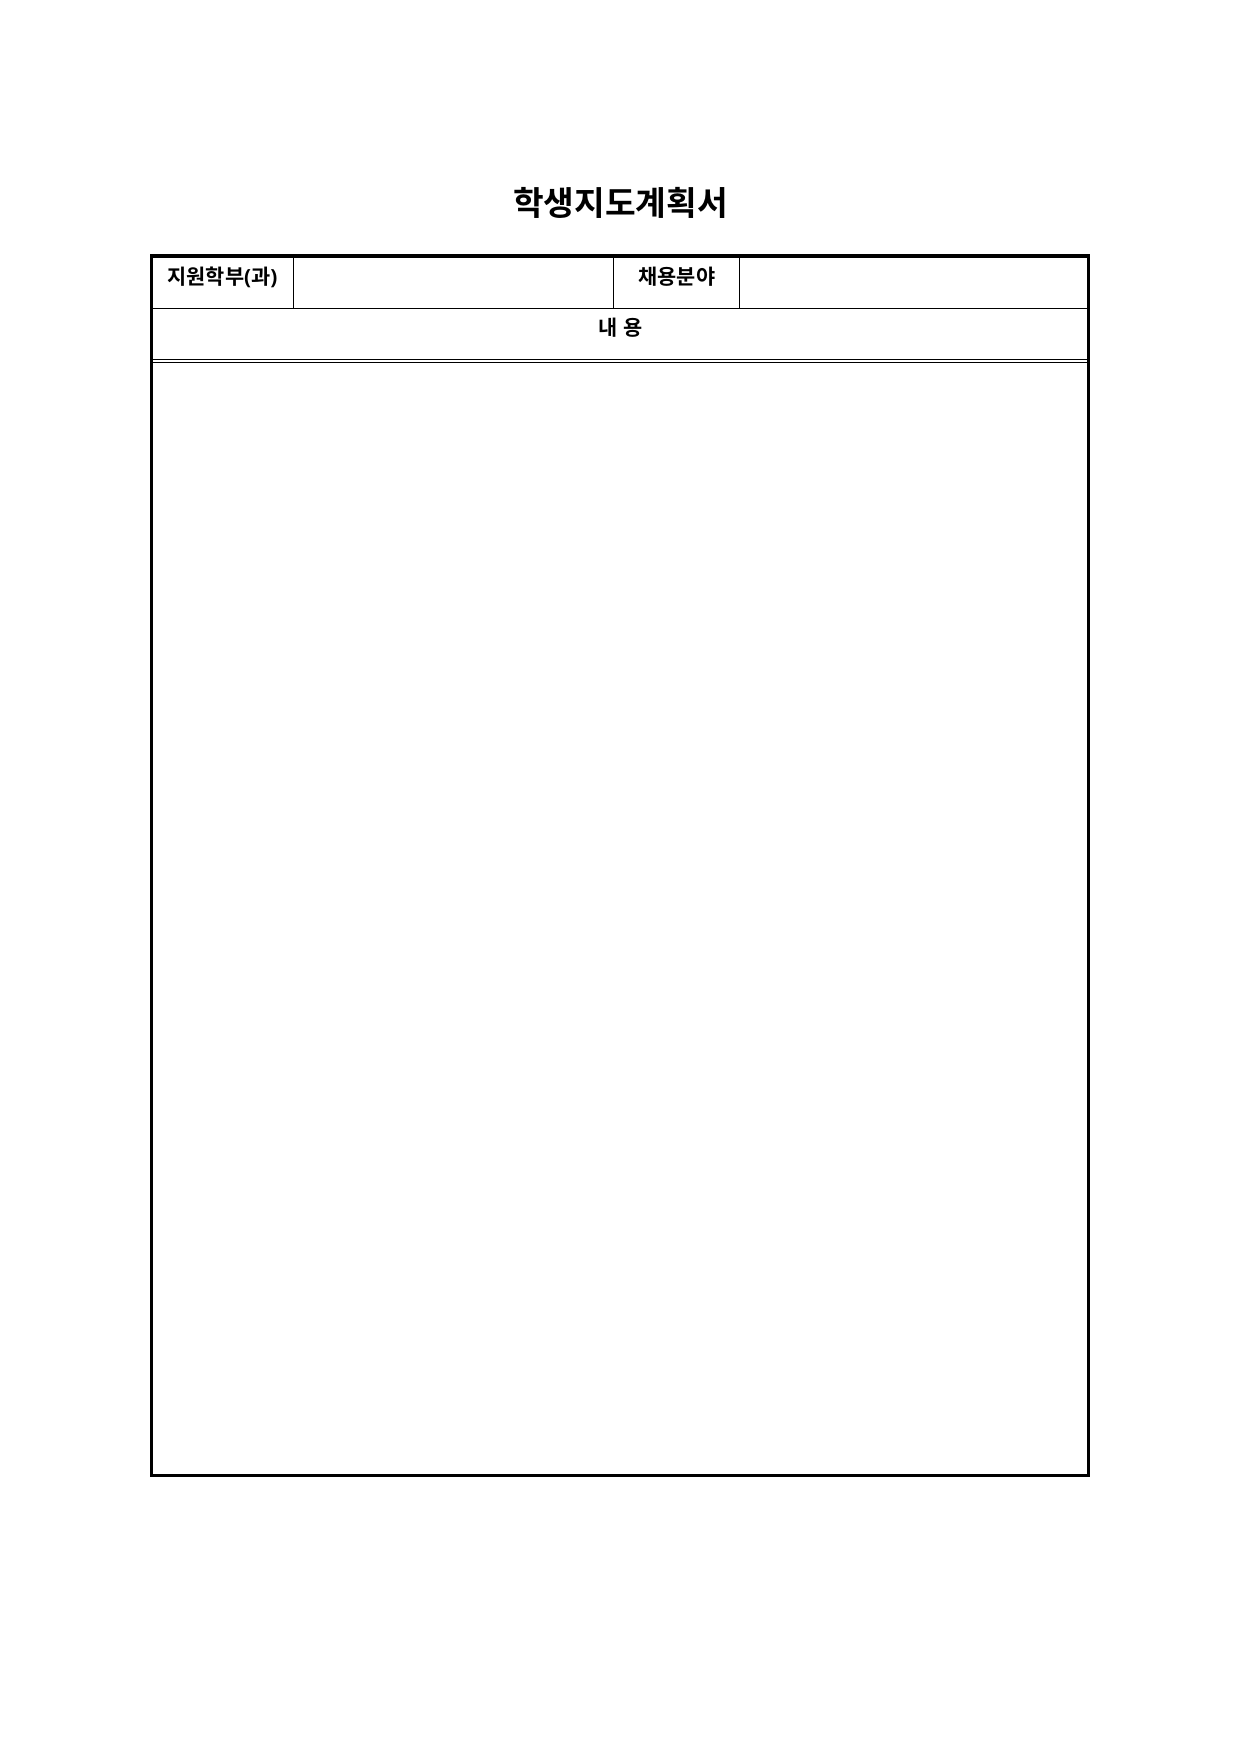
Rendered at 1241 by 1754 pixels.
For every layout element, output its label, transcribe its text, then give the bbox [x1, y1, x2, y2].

table_header 지원학부(과) [153, 258, 293, 308]
table_header 채용분야 [614, 258, 739, 308]
table_header [740, 258, 1087, 308]
table_header [294, 258, 613, 308]
table_cell [153, 363, 1087, 1474]
table_cell 내 용 [153, 309, 1087, 359]
text 학생지도계획서 [150, 177, 1090, 225]
